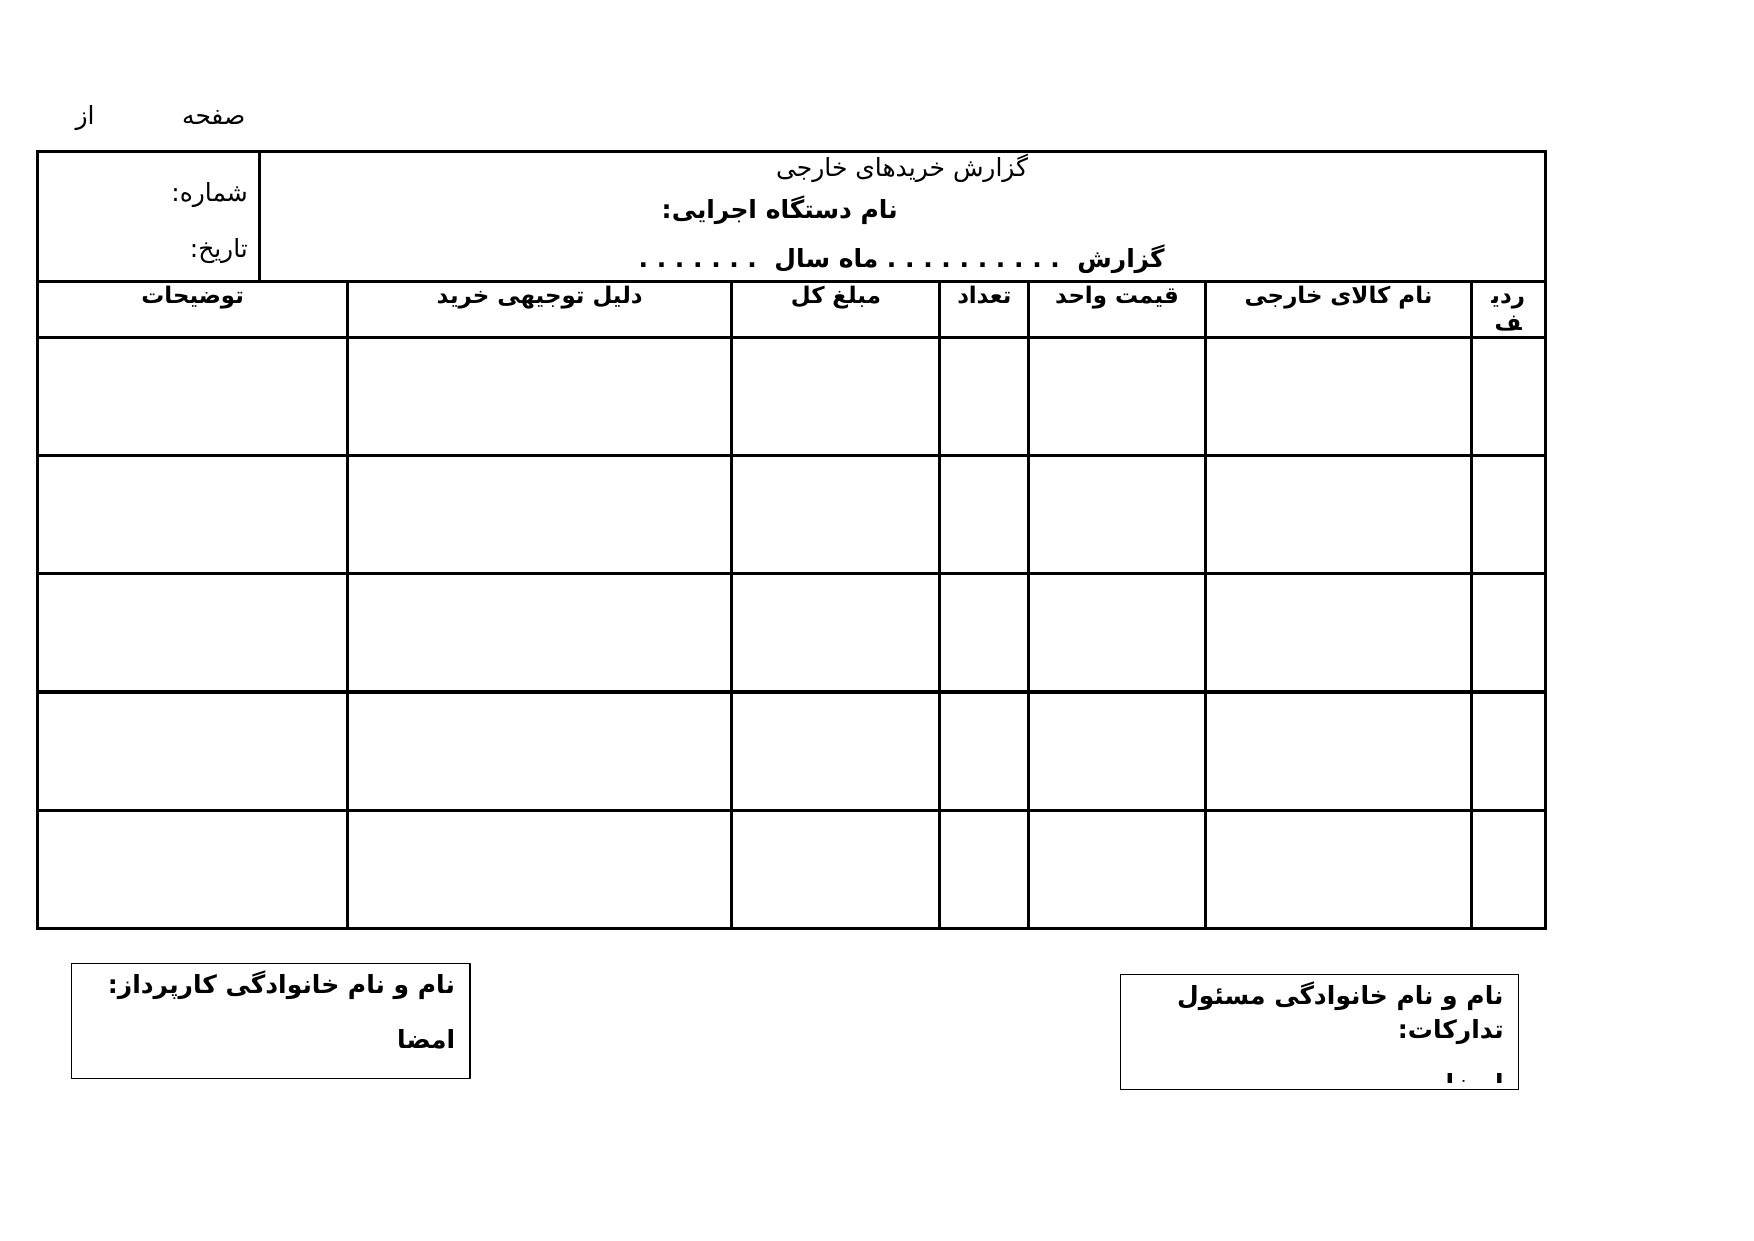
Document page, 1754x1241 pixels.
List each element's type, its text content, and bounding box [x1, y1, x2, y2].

table_header گزارش خریدهای خارجی نام دستگاه اجرایی: گزارش . . . . . . . . . . ماه سال . . . . . . . [261, 153, 1544, 279]
table_cell [39, 339, 346, 454]
table_cell [941, 575, 1027, 690]
table_cell [733, 812, 938, 927]
table_cell [1207, 339, 1470, 454]
table_cell [1030, 812, 1204, 927]
table_cell [1473, 575, 1544, 690]
table_cell دلیل توجیهی خرید [349, 283, 730, 336]
table_cell [733, 457, 938, 572]
table_header شماره: تاریخ: [39, 153, 258, 279]
table_cell [1030, 694, 1204, 808]
table_cell [941, 339, 1027, 454]
table_cell تعداد [941, 283, 1027, 336]
table_cell [349, 575, 730, 690]
table_cell [733, 575, 938, 690]
table_cell [733, 339, 938, 454]
table_cell [349, 694, 730, 808]
table_cell [1207, 575, 1470, 690]
table_cell [39, 575, 346, 690]
table_cell [941, 694, 1027, 808]
table_cell [349, 812, 730, 927]
table_cell [941, 812, 1027, 927]
table_cell [349, 457, 730, 572]
table_cell [39, 812, 346, 927]
table_cell [1030, 457, 1204, 572]
table_cell [1030, 339, 1204, 454]
table_cell [941, 457, 1027, 572]
table_cell قیمت واحد [1030, 283, 1204, 336]
table_cell مبلغ کل [733, 283, 938, 336]
table_cell [1473, 339, 1544, 454]
table_cell [1473, 812, 1544, 927]
table_cell توضیحات [39, 283, 346, 336]
table_cell [1473, 457, 1544, 572]
table_cell [733, 694, 938, 808]
table_cell ردیف [1473, 283, 1544, 336]
table_cell [1207, 812, 1470, 927]
table_cell [349, 339, 730, 454]
table_cell [1207, 694, 1470, 808]
table_cell [39, 694, 346, 808]
table_cell [1030, 575, 1204, 690]
table_cell [1207, 457, 1470, 572]
table_cell [39, 457, 346, 572]
table_cell [1473, 694, 1544, 808]
table_cell نام کالای خارجی [1207, 283, 1470, 336]
